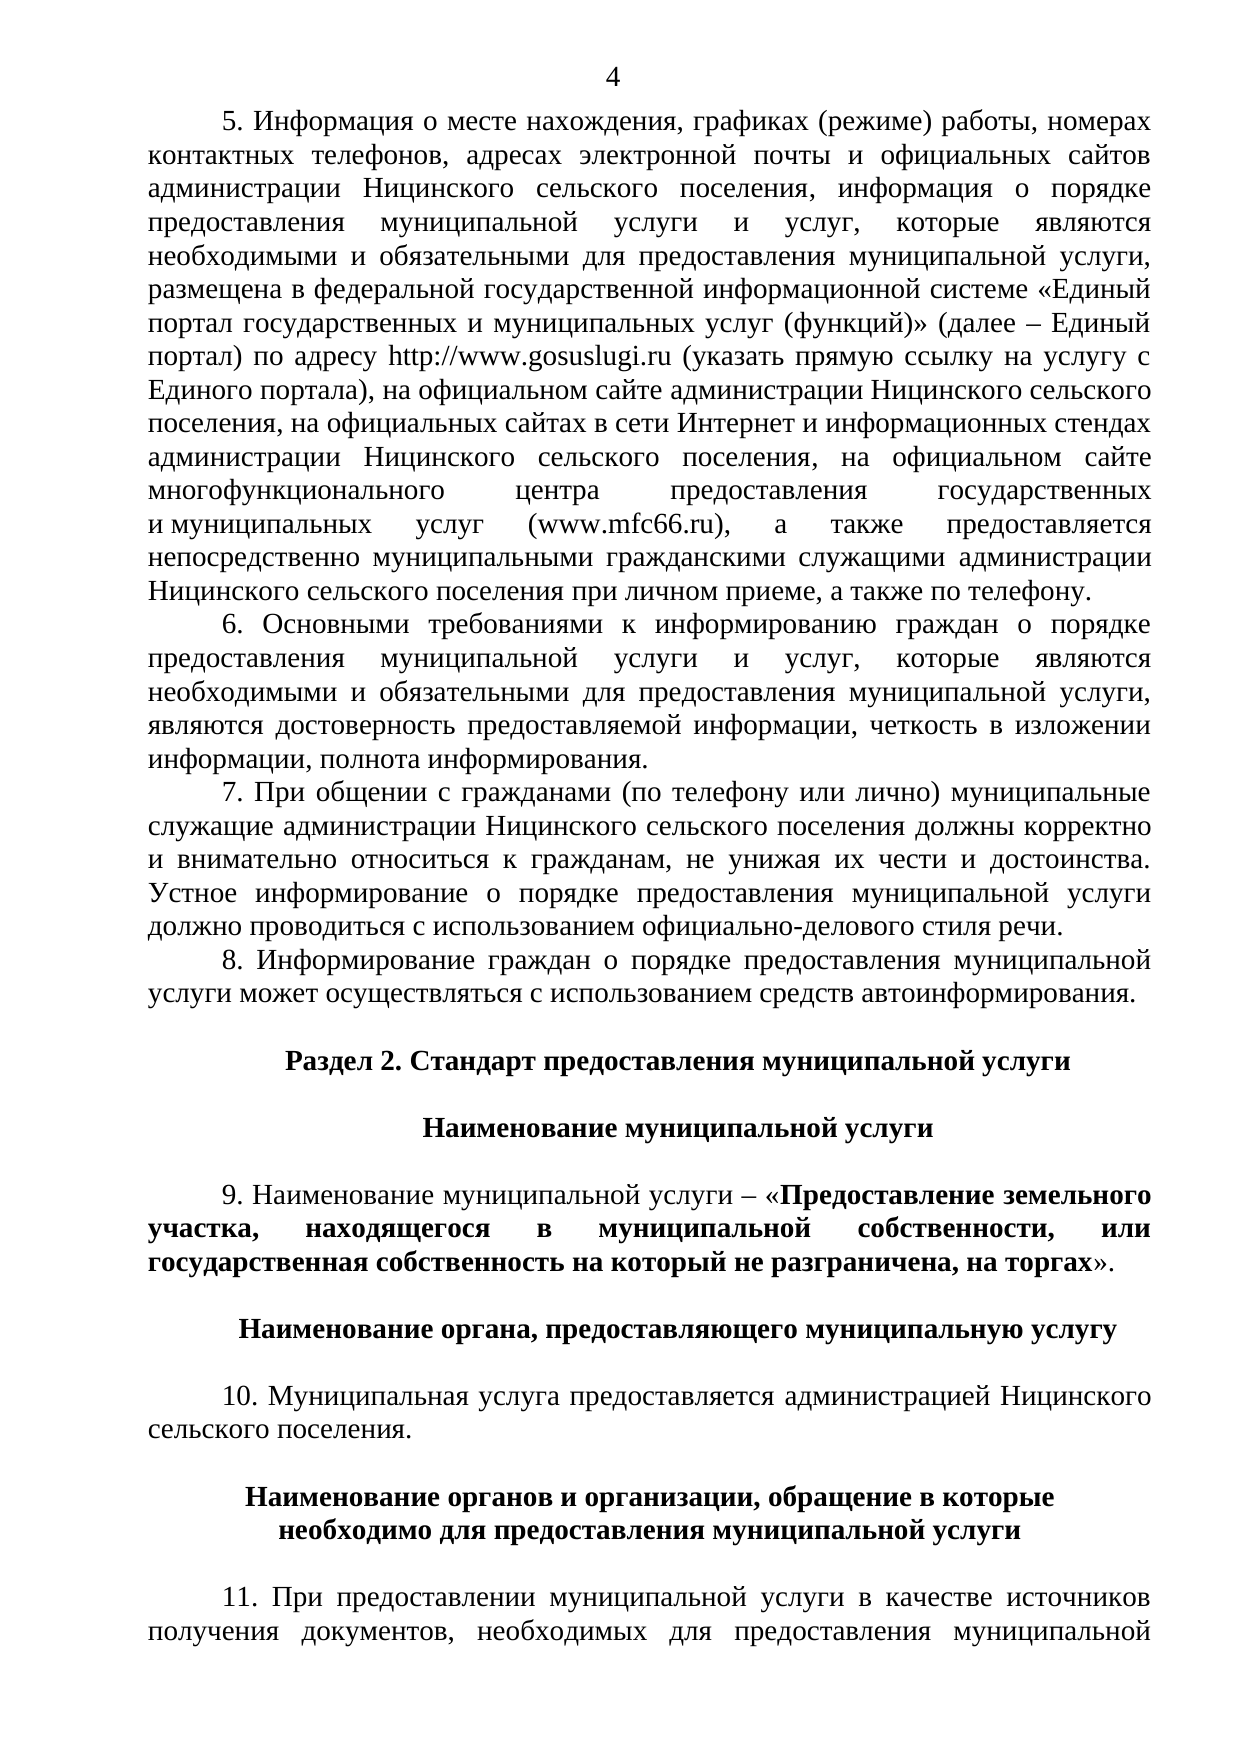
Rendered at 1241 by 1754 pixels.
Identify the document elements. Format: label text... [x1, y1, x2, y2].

text Наименование органов и организации, обращение в которые [148, 1479, 1152, 1512]
text Наименование органа, предоставляющего муниципальную услугу [148, 1311, 1152, 1344]
text необходимо для предоставления муниципальной услуги [148, 1512, 1152, 1546]
text 7. При общении с гражданами (по телефону или лично) муниципальные служащие администрации Ницинского сельского поселения должны корректно и внимательно относиться к гражданам, не унижая их чести и достоинства. Устное информирование о порядке предоставления муниципальной услуги должно проводиться с использованием официально-делового стиля речи. [148, 774, 1152, 942]
text Наименование муниципальной услуги [148, 1110, 1152, 1143]
text 8. Информирование граждан о порядке предоставления муниципальной услуги может осуществляться с использованием средств автоинформирования. [148, 942, 1152, 1009]
text 6. Основными требованиями к информированию граждан о порядке предоставления муниципальной услуги и услуг, которые являются необходимыми и обязательными для предоставления муниципальной услуги, являются достоверность предоставляемой информации, четкость в изложении информации, полнота информирования. [148, 607, 1152, 774]
text 10. Муниципальная услуга предоставляется администрацией Ницинского сельского поселения. [148, 1378, 1152, 1445]
text 5. Информация о месте нахождения, графиках (режиме) работы, номерах контактных телефонов, адресах электронной почты и официальных сайтов администрации Ницинского сельского поселения, информация о порядке предоставления муниципальной услуги и услуг, которые являются необходимыми и обязательными для предоставления муниципальной услуги, размещена в федеральной государственной информационной системе «Единый портал государственных и муниципальных услуг (функций)» (далее – Единый портал) по адресу http://www.gosuslugi.ru (указать прямую ссылку на услугу с Единого портала), на официальном сайте администрации Ницинского сельского поселения, на официальных сайтах в сети Интернет и информационных стендах администрации Ницинского сельского поселения, на официальном сайте многофункционального центра предоставления государственных и муниципальных услуг (www.mfc66.ru), а также предоставляется непосредственно муниципальными гражданскими служащими администрации Ницинского сельского поселения при личном приеме, а также по телефону. [148, 103, 1152, 607]
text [148, 1579, 1152, 1646]
text 9. Наименование муниципальной услуги – «Предоставление земельного участка, находящегося в муниципальной собственности, или государственная собственность на который не разграничена, на торгах». [148, 1177, 1152, 1277]
text Раздел 2. Стандарт предоставления муниципальной услуги [148, 1043, 1152, 1076]
